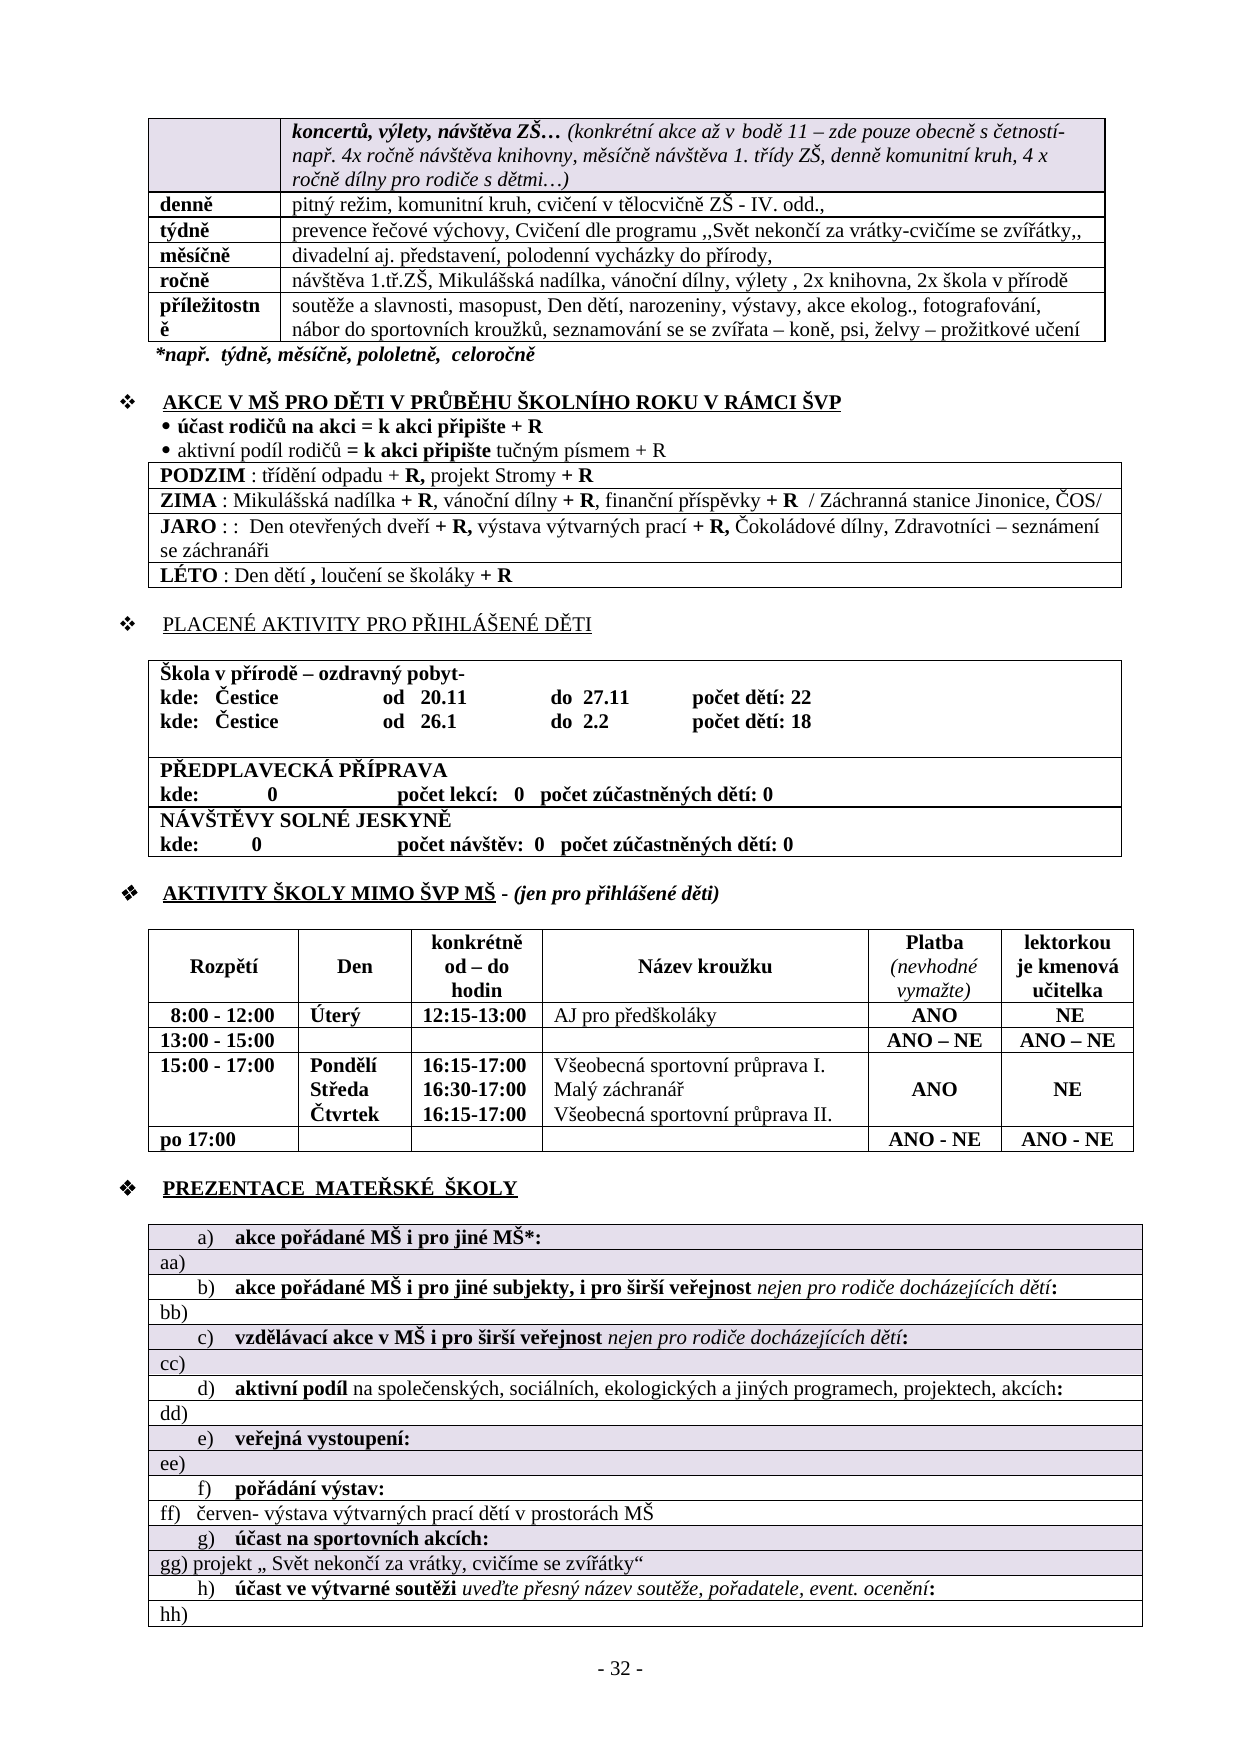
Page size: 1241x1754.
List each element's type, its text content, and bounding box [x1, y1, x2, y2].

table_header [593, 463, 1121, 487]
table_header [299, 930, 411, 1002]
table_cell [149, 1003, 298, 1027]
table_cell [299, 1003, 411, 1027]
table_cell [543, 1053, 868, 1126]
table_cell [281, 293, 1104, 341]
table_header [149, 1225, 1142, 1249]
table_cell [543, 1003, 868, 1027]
list PLACENÉ AKTIVITY PRO PŘIHLÁŠENÉ DĚTI [118, 612, 1122, 636]
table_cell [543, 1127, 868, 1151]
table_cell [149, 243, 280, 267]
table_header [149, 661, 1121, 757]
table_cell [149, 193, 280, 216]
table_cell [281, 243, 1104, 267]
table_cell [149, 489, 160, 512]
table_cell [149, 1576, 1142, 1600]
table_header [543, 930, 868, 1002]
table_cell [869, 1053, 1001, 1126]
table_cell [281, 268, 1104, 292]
list AKTIVITY ŠKOLY MIMO ŠVP MŠ - (jen pro přihlášené děti) [118, 881, 1122, 905]
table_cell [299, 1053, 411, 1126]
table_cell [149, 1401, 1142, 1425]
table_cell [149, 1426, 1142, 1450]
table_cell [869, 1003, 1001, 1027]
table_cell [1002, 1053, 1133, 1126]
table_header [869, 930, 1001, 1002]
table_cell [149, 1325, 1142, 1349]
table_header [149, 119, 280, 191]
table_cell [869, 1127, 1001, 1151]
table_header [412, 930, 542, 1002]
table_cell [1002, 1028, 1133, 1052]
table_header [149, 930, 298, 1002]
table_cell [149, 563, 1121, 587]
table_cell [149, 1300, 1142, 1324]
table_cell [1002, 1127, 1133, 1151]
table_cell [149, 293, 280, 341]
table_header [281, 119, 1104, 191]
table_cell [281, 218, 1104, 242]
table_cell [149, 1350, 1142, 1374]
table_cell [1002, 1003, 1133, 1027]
list aktivní podíl rodičů = k akci připište tučným písmem + R [162, 438, 1122, 462]
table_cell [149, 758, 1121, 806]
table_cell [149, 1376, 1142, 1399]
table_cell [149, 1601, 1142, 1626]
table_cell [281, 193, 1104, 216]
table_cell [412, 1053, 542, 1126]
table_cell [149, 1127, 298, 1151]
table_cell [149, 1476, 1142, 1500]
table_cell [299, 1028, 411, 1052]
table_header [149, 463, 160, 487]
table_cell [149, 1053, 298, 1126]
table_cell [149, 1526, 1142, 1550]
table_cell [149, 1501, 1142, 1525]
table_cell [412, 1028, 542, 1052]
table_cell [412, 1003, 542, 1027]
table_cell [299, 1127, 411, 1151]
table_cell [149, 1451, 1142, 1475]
text *např. týdně, měsíčně, pololetně, celoročně [118, 342, 1122, 366]
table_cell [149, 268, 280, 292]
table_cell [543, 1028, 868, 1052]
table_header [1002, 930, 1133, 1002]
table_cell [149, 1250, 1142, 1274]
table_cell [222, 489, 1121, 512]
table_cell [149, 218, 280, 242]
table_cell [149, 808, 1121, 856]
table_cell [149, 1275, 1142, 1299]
list PREZENTACE MATEŘSKÉ ŠKOLY [118, 1176, 1122, 1200]
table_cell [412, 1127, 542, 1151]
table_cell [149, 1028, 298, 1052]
list účast rodičů na akci = k akci připište + R [162, 414, 1122, 438]
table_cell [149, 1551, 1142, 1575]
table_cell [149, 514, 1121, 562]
list AKCE V MŠ PRO DĚTI V PRŮBĚHU ŠKOLNÍHO ROKU V RÁMCI ŠVP [118, 390, 1122, 414]
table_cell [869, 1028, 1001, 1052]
